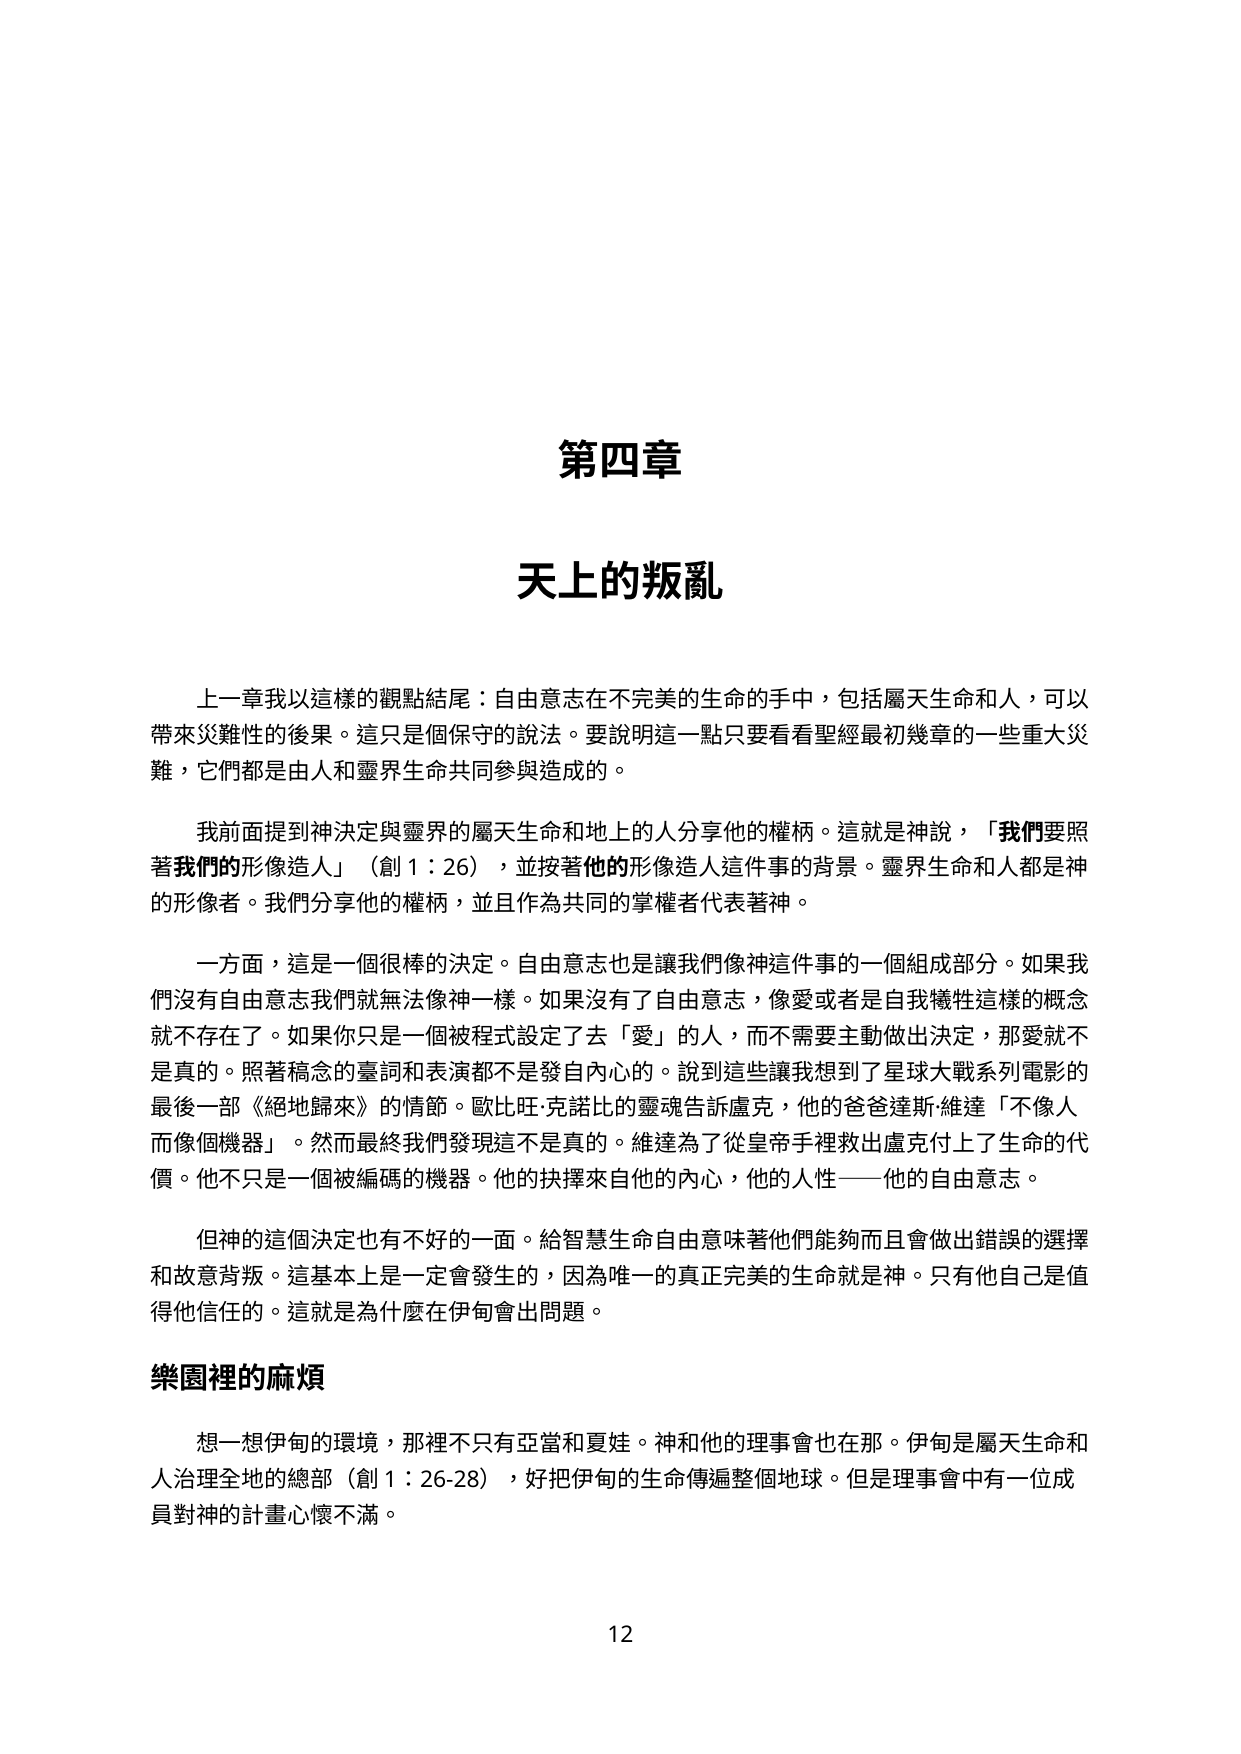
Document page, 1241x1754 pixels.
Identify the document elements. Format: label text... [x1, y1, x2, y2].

text 一方面，這是一個很棒的決定。自由意志也是讓我們像神這件事的一個組成部分。如果我們沒有自由意志我們就無法像神一樣。如果沒有了自由意志，像愛或者是自我犧牲這樣的概念就不存在了。如果你只是一個被程式設定了去‌「愛」的人，而不需要主動做出決定，那愛就不是真的。照著稿念的臺詞和表演都不是發自內心的。說到這些讓我想到了星球大戰系列電影的最後一部《絕地歸來》的情節。歐比旺·克諾比的靈魂告訴盧克，他的爸爸達斯·維達‌「不像人而像個機器」。然而最終我們發現這不是真的。維達為了從皇帝手裡救出盧克付上了生命的代價。他不只是一個被編碼的機器。他的抉擇來自他的內心，他的人性——他的自由意志。 [150, 946, 1090, 1194]
text 我前面提到神決定與靈界的屬天生命和地上的人分享他的權柄。這就是神說，‌「我們要照著我們的形像造人」（創1：26），並按著他的形像造人這件事的背景。靈界生命和人都是神的形像者。我們分享他的權柄，並且作為共同的掌權者代表著神。 [150, 813, 1090, 918]
subtitle 第四章 天上的叛亂 [150, 427, 1090, 608]
text 上一章我以這樣的觀點結尾：自由意志在不完美的生命的手中，包括屬天生命和人，可以帶來災難性的後果。這只是個保守的說法。要說明這一點只要看看聖經最初幾章的一些重大災難，它們都是由人和靈界生命共同參與造成的。 [150, 681, 1090, 786]
subtitle 樂園裡的麻煩 [150, 1354, 1090, 1397]
text 想一想伊甸的環境，那裡不只有亞當和夏娃。神和他的理事會也在那。伊甸是屬天生命和人治理全地的總部（創1：26-28），好把伊甸的生命傳遍整個地球。但是理事會中有一位成員對神的計畫心懷不滿。 [150, 1425, 1090, 1530]
text 但神的這個決定也有不好的一面。給智慧生命自由意味著他們能夠而且會做出錯誤的選擇和故意背叛。這基本上是一定會發生的，因為唯一的真正完美的生命就是神。只有他自己是值得他信任的。這就是為什麼在伊甸會出問題。 [150, 1222, 1090, 1327]
